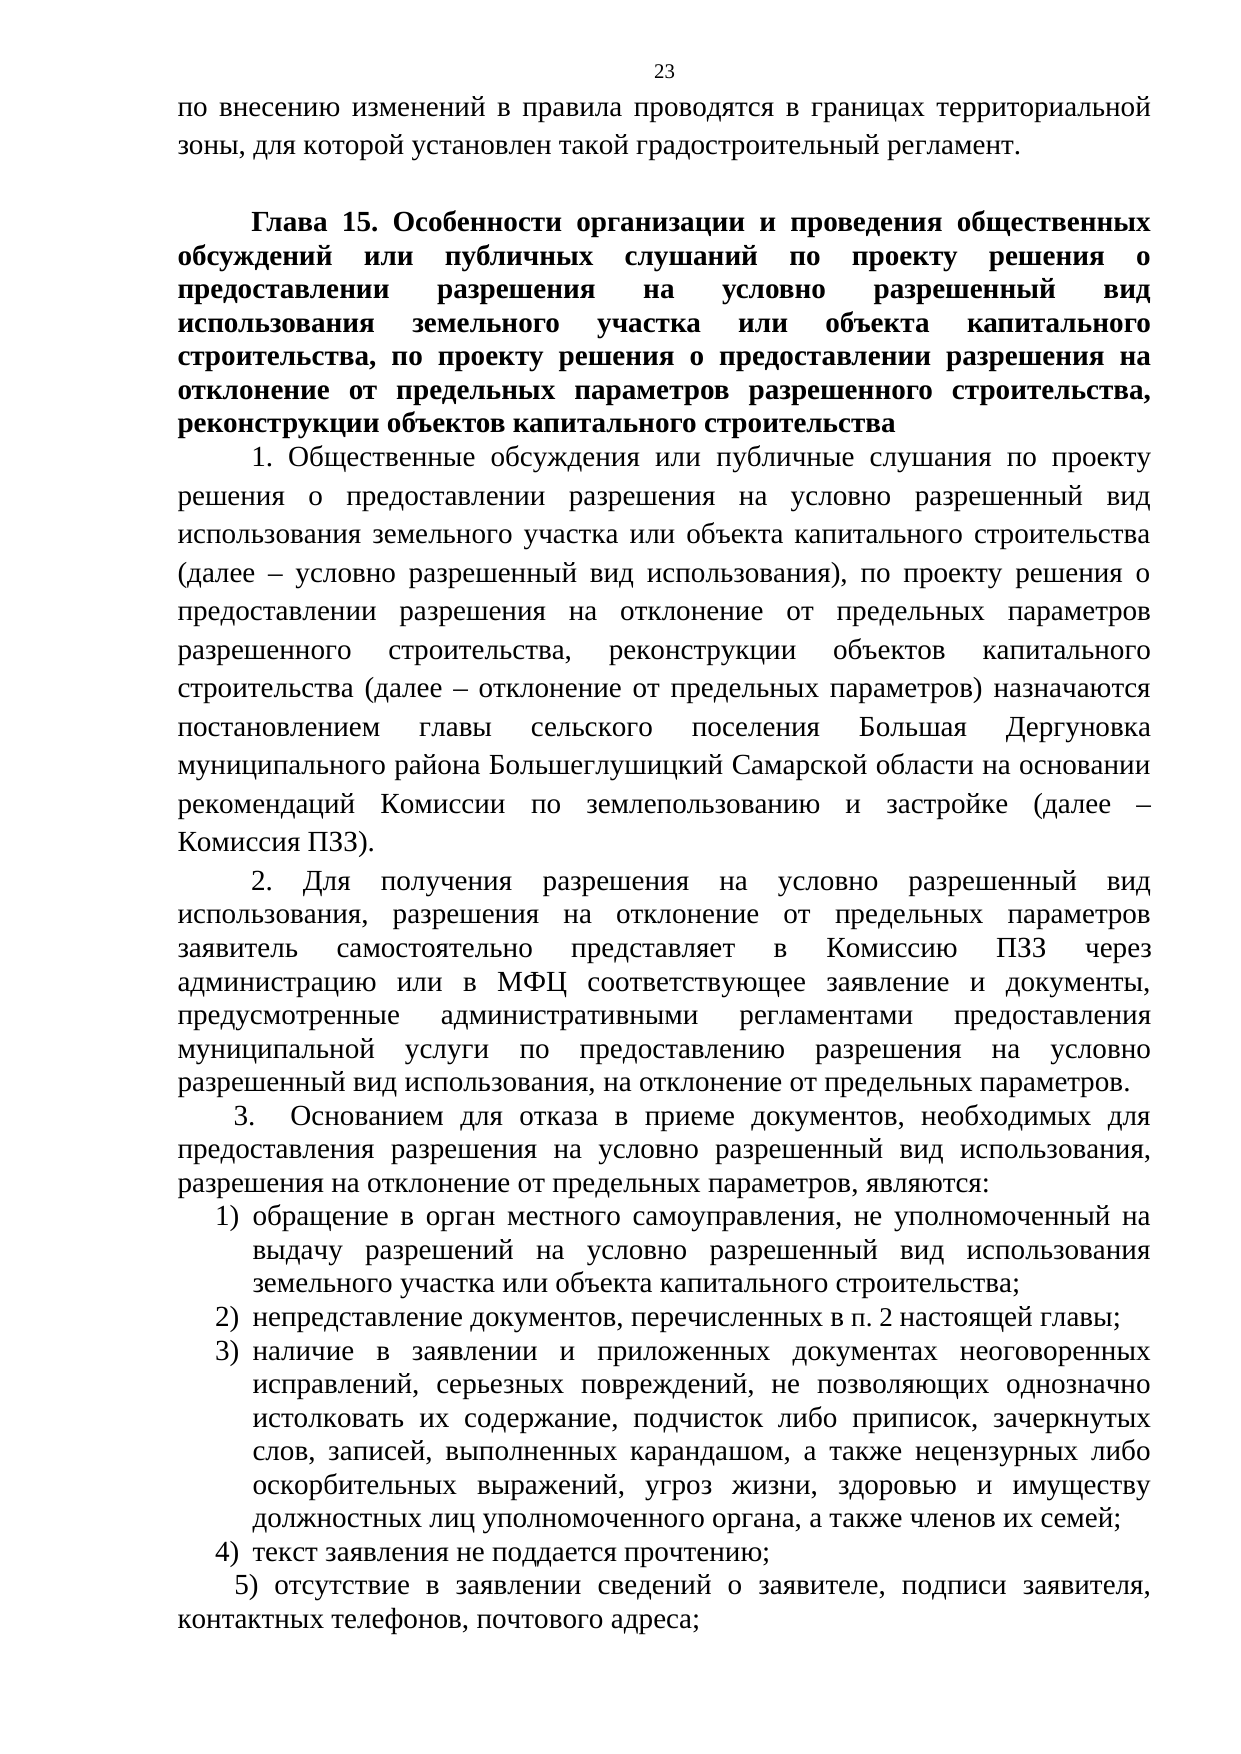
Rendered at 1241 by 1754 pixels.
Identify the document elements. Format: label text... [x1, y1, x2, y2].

list текст заявления не поддается прочтению; [215, 1534, 1152, 1567]
text 2. Для получения разрешения на условно разрешенный вид использования, разрешения на отклонение от предельных параметров заявитель самостоятельно представляет в Комиссию ПЗЗ через администрацию или в МФЦ соответствующее заявление и документы, предусмотренные административными регламентами предоставления муниципальной услуги по предоставлению разрешения на условно разрешенный вид использования, на отклонение от предельных параметров. [177, 863, 1152, 1098]
subtitle Глава 15. Особенности организации и проведения общественных обсуждений или публичных слушаний по проекту решения о предоставлении разрешения на условно разрешенный вид использования земельного участка или объекта капитального строительства, по проекту решения о предоставлении разрешения на отклонение от предельных параметров разрешенного строительства, реконструкции объектов капитального строительства [177, 204, 1152, 439]
list непредставление документов, перечисленных в п. 2 настоящей главы; [215, 1299, 1152, 1333]
list наличие в заявлении и приложенных документах неоговоренных исправлений, серьезных повреждений, не позволяющих однозначно истолковать их содержание, подчисток либо приписок, зачеркнутых слов, записей, выполненных карандашом, а также нецензурных либо оскорбительных выражений, угроз жизни, здоровью и имуществу должностных лиц уполномоченного органа, а также членов их семей; [215, 1333, 1152, 1534]
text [177, 89, 1152, 161]
text 5) отсутствие в заявлении сведений о заявителе, подписи заявителя, контактных телефонов, почтового адреса; [177, 1567, 1152, 1634]
list обращение в орган местного самоуправления, не уполномоченный на выдачу разрешений на условно разрешенный вид использования земельного участка или объекта капитального строительства; [215, 1198, 1152, 1299]
text 3. Основанием для отказа в приеме документов, необходимых для предоставления разрешения на условно разрешенный вид использования, разрешения на отклонение от предельных параметров, являются: [177, 1098, 1152, 1198]
text 1. Общественные обсуждения или публичные слушания по проекту решения о предоставлении разрешения на условно разрешенный вид использования земельного участка или объекта капитального строительства (далее – условно разрешенный вид использования), по проекту решения о предоставлении разрешения на отклонение от предельных параметров разрешенного строительства, реконструкции объектов капитального строительства (далее – отклонение от предельных параметров) назначаются постановлением главы сельского поселения Большая Дергуновка муниципального района Большеглушицкий Самарской области на основании рекомендаций Комиссии по землепользованию и застройке (далее – Комиссия ПЗЗ). [177, 439, 1152, 858]
